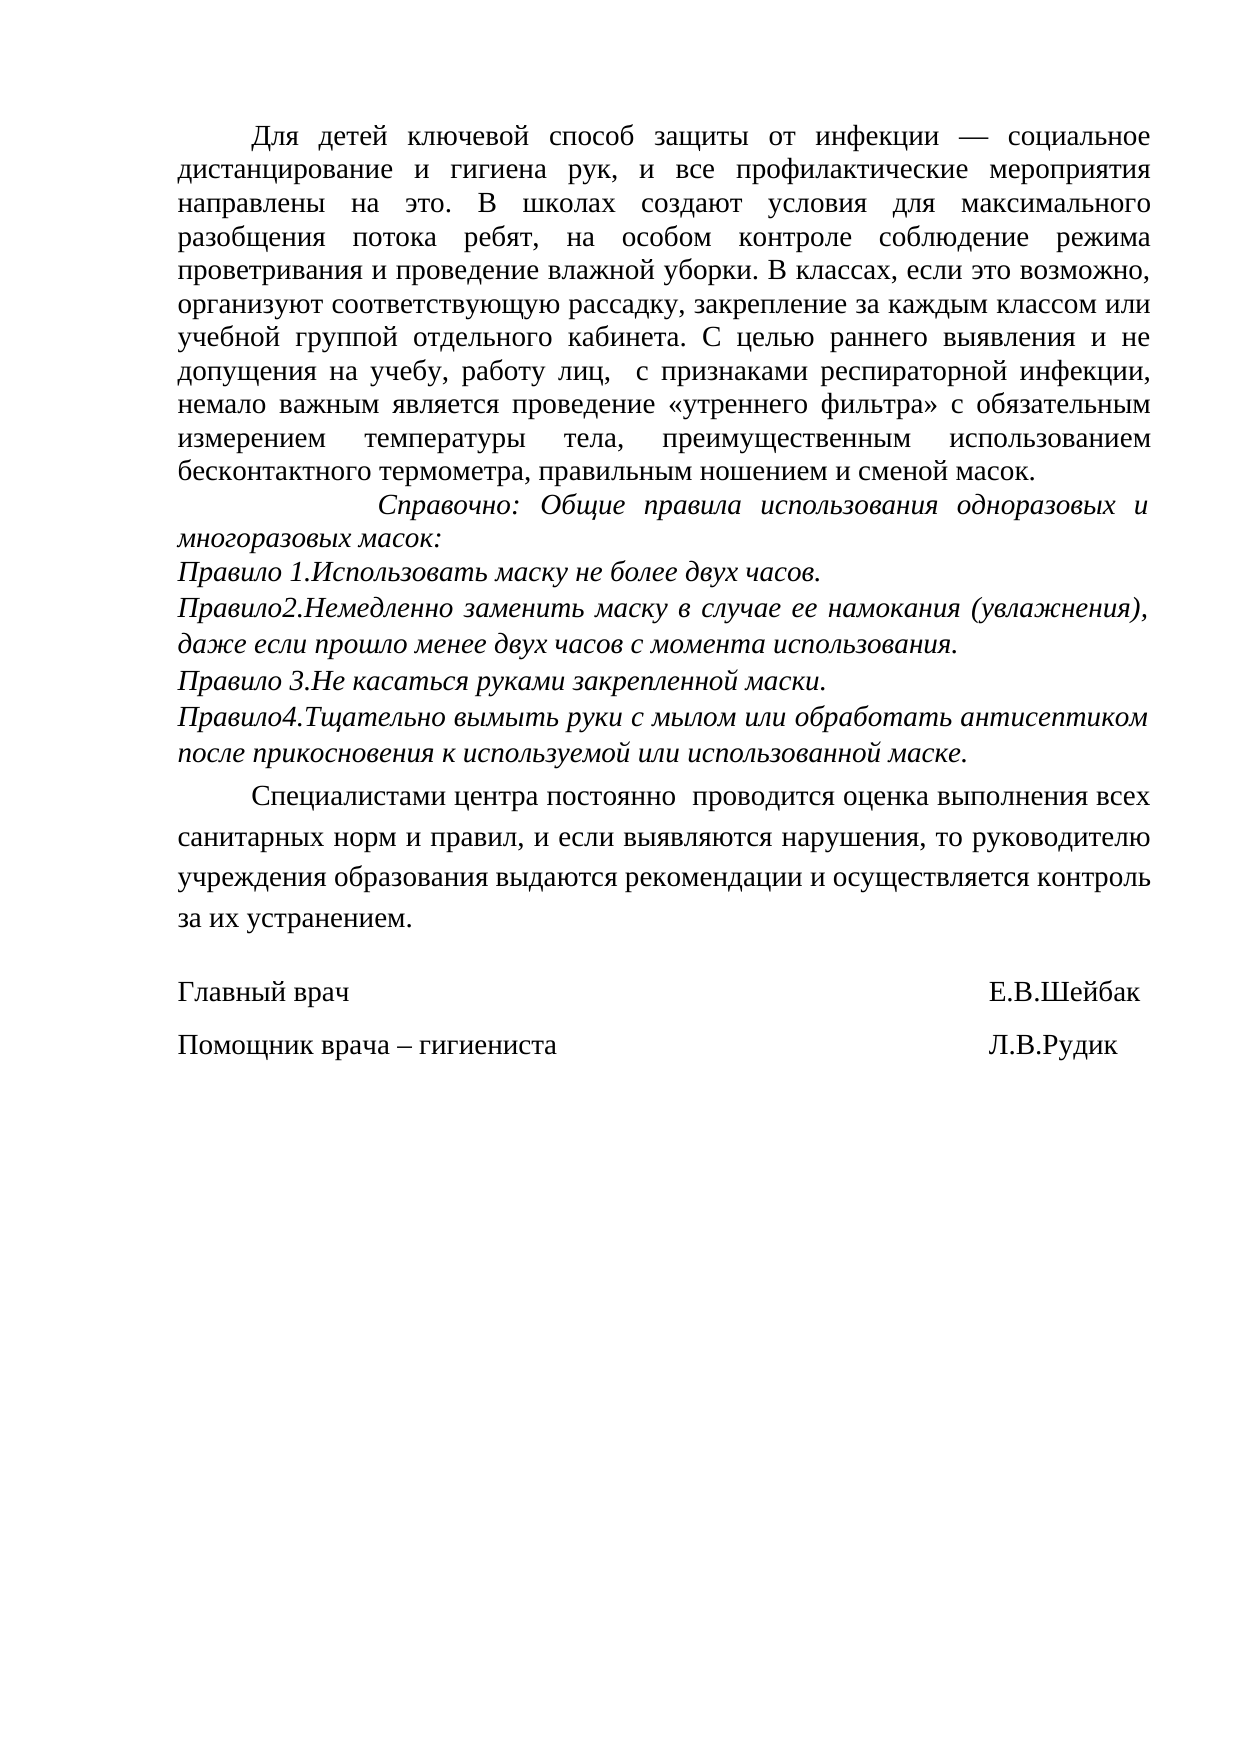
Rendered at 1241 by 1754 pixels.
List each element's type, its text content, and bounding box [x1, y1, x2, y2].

text Для детей ключевой способ защиты от инфекции — социальное дистанцирование и гигиена рук, и все профилактические мероприятия направлены на это. В школах создают условия для максимального разобщения потока ребят, на особом контроле соблюдение режима проветривания и проведение влажной уборки. В классах, если это возможно, организуют соответствующую рассадку, закрепление за каждым классом или учебной группой отдельного кабинета. С целью раннего выявления и не допущения на учебу, работу лиц, с признаками респираторной инфекции, немало важным является проведение «утреннего фильтра» с обязательным измерением температуры тела, преимущественным использованием бесконтактного термометра, правильным ношением и сменой масок. [177, 118, 1152, 487]
text Правило 3.Не касаться руками закрепленной маски. [177, 663, 1152, 696]
text Правило 1.Использовать маску не более двух часов. [177, 554, 1152, 588]
text Правило4.Тщательно вымыть руки с мылом или обработать антисептиком после прикосновения к используемой или использованной маске. [177, 699, 1152, 768]
text Специалистами центра постоянно проводится оценка выполнения всех санитарных норм и правил, и если выявляются нарушения, то руководителю учреждения образования выдаются рекомендации и осуществляется контроль за их устранением. [177, 771, 1152, 933]
text Главный врач Е.В.Шейбак [177, 974, 1152, 1008]
text Помощник врача – гигиениста Л.В.Рудик [177, 1027, 1152, 1061]
text Справочно: Общие правила использования одноразовых и многоразовых масок: [177, 487, 1152, 554]
text Правило2.Немедленно заменить маску в случае ее намокания (увлажнения), даже если прошло менее двух часов с момента использования. [177, 590, 1152, 660]
